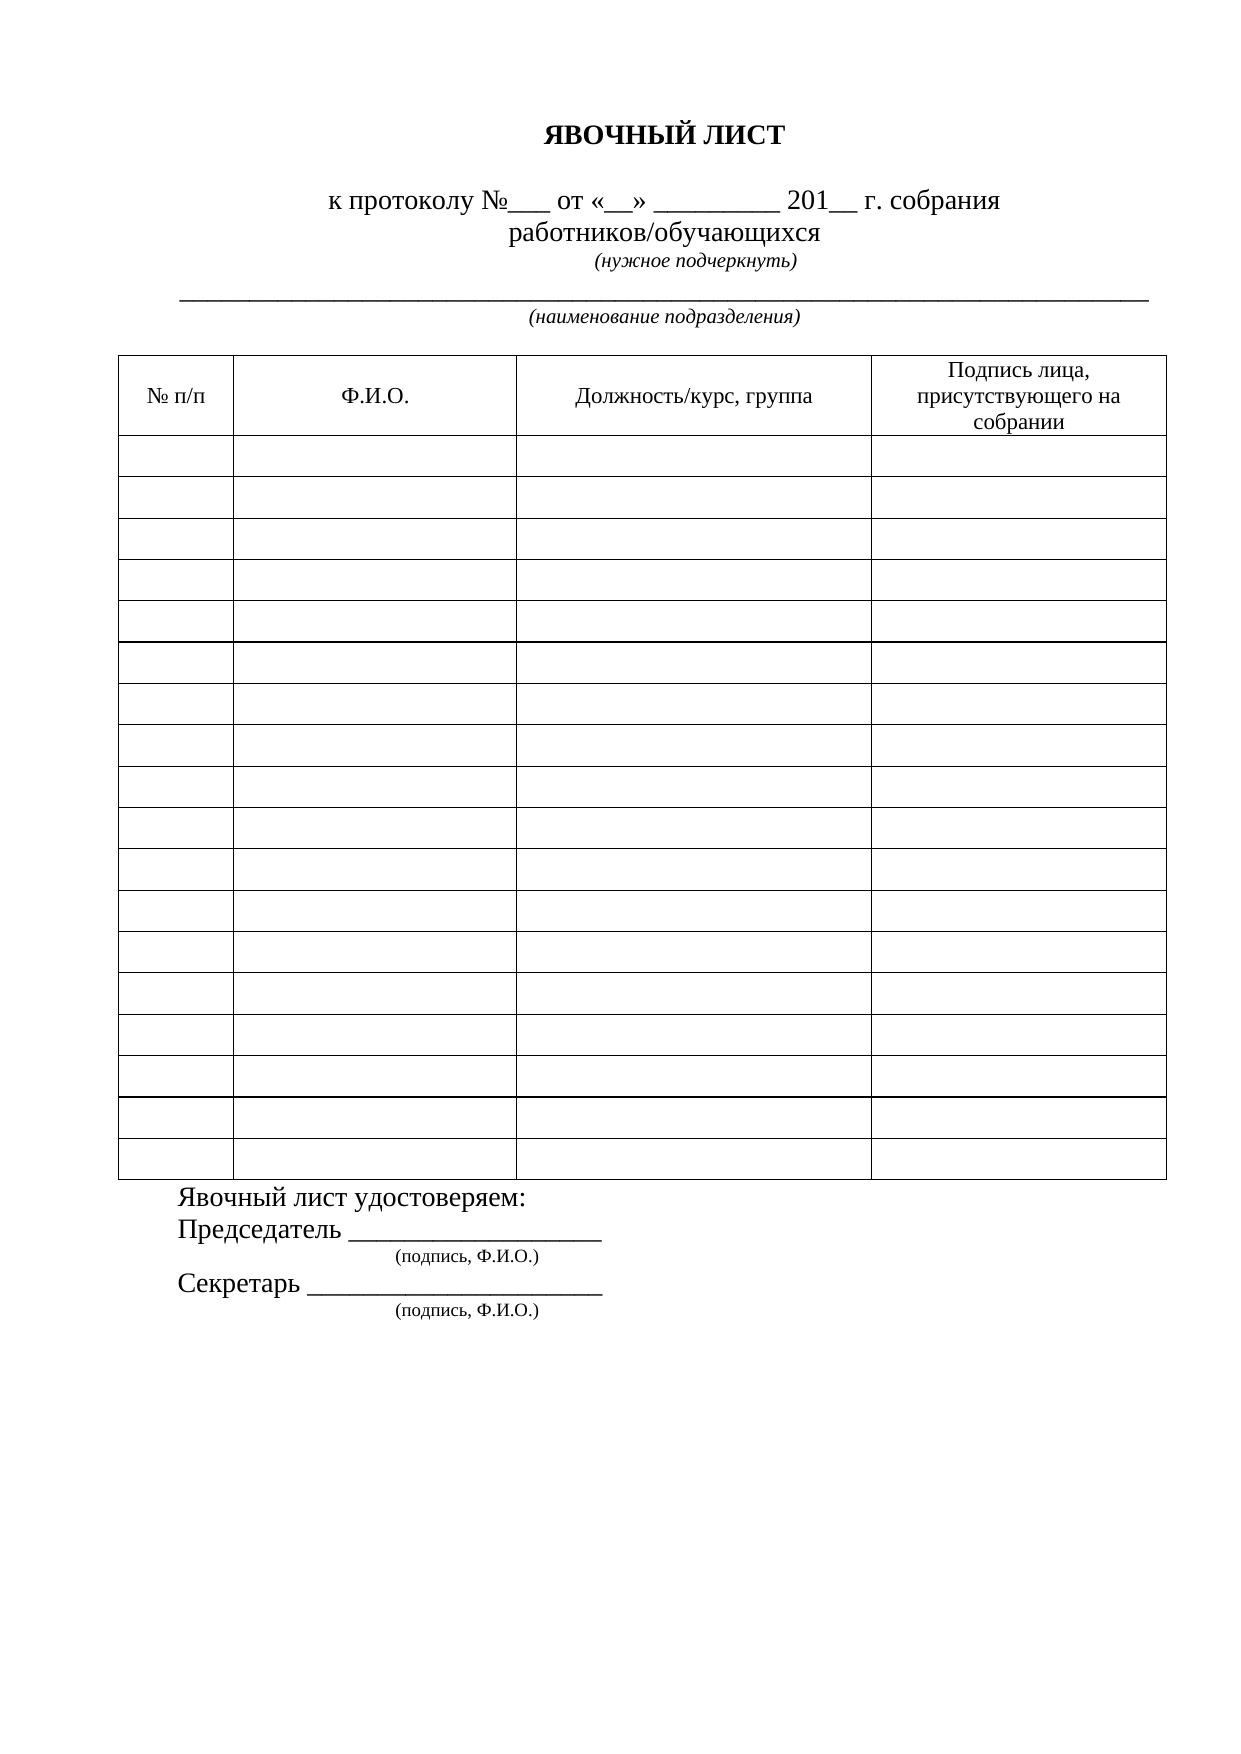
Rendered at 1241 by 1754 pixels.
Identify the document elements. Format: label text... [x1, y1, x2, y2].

table_cell [872, 808, 1166, 848]
table_cell [119, 891, 233, 931]
table_cell [872, 932, 1166, 972]
table_cell [234, 643, 516, 683]
table_cell [517, 560, 871, 600]
table_cell [119, 1098, 233, 1138]
table_cell [119, 601, 233, 641]
table_cell [517, 1098, 871, 1138]
table_cell [517, 891, 871, 931]
table_cell [517, 932, 871, 972]
table_cell [119, 643, 233, 683]
text (подпись, Ф.И.О.) [177, 1299, 1152, 1320]
table_cell [234, 973, 516, 1014]
table_cell [872, 725, 1166, 766]
table_cell [872, 973, 1166, 1014]
table_cell [234, 1139, 516, 1179]
table_cell [872, 767, 1166, 807]
text (наименование подразделения) [177, 304, 1152, 328]
table_cell [872, 643, 1166, 683]
table_cell [872, 1015, 1166, 1055]
table_cell [119, 808, 233, 848]
text _____________________________________________________________________ [177, 272, 1152, 304]
table_cell [234, 560, 516, 600]
table_cell [517, 1056, 871, 1096]
table_cell [872, 1056, 1166, 1096]
table_cell [119, 932, 233, 972]
table_cell [234, 932, 516, 972]
table_cell [119, 684, 233, 724]
text (подпись, Ф.И.О.) [177, 1245, 1152, 1266]
table_cell [517, 1015, 871, 1055]
table_cell [872, 560, 1166, 600]
table_header Должность/курс, группа [517, 356, 871, 435]
table_cell [872, 891, 1166, 931]
text Явочный лист удостоверяем: [177, 1180, 1152, 1212]
table_cell [872, 1098, 1166, 1138]
table_cell [517, 808, 871, 848]
text ЯВОЧНЫЙ ЛИСТ [177, 118, 1152, 151]
table_cell [517, 725, 871, 766]
table_header Подпись лица, присутствующего на собрании [872, 356, 1166, 435]
table_cell [234, 891, 516, 931]
text Председатель __________________ [177, 1212, 1152, 1245]
table_cell [872, 684, 1166, 724]
table_cell [119, 1139, 233, 1179]
table_cell [872, 477, 1166, 517]
table_cell [517, 519, 871, 559]
table_cell [119, 849, 233, 889]
text к протоколу №___ от «__» _________ 201__ г. собрания работников/обучающихся [177, 183, 1152, 248]
text (нужное подчеркнуть) [177, 248, 1152, 272]
table_cell [517, 973, 871, 1014]
table_cell [872, 849, 1166, 889]
table_cell [234, 725, 516, 766]
table_cell [119, 1056, 233, 1096]
table_cell [234, 601, 516, 641]
table_cell [872, 436, 1166, 476]
table_cell [234, 1098, 516, 1138]
table_cell [517, 436, 871, 476]
table_cell [234, 849, 516, 889]
table_cell [234, 436, 516, 476]
table_cell [234, 477, 516, 517]
table_cell [119, 973, 233, 1014]
table_cell [872, 1139, 1166, 1179]
table_cell [119, 436, 233, 476]
table_cell [234, 1056, 516, 1096]
table_cell [872, 601, 1166, 641]
text Секретарь _____________________ [177, 1266, 1152, 1299]
table_cell [234, 767, 516, 807]
table_cell [234, 519, 516, 559]
table_header № п/п [119, 356, 233, 435]
table_cell [517, 849, 871, 889]
table_cell [517, 601, 871, 641]
table_cell [119, 477, 233, 517]
table_cell [872, 519, 1166, 559]
table_cell [517, 643, 871, 683]
table_cell [234, 808, 516, 848]
table_cell [119, 725, 233, 766]
table_cell [119, 1015, 233, 1055]
table_cell [119, 519, 233, 559]
table_cell [517, 684, 871, 724]
table_cell [234, 1015, 516, 1055]
table_cell [517, 1139, 871, 1179]
table_cell [517, 767, 871, 807]
table_cell [234, 684, 516, 724]
table_cell [119, 560, 233, 600]
table_header Ф.И.О. [234, 356, 516, 435]
table_cell [119, 767, 233, 807]
table_cell [517, 477, 871, 517]
